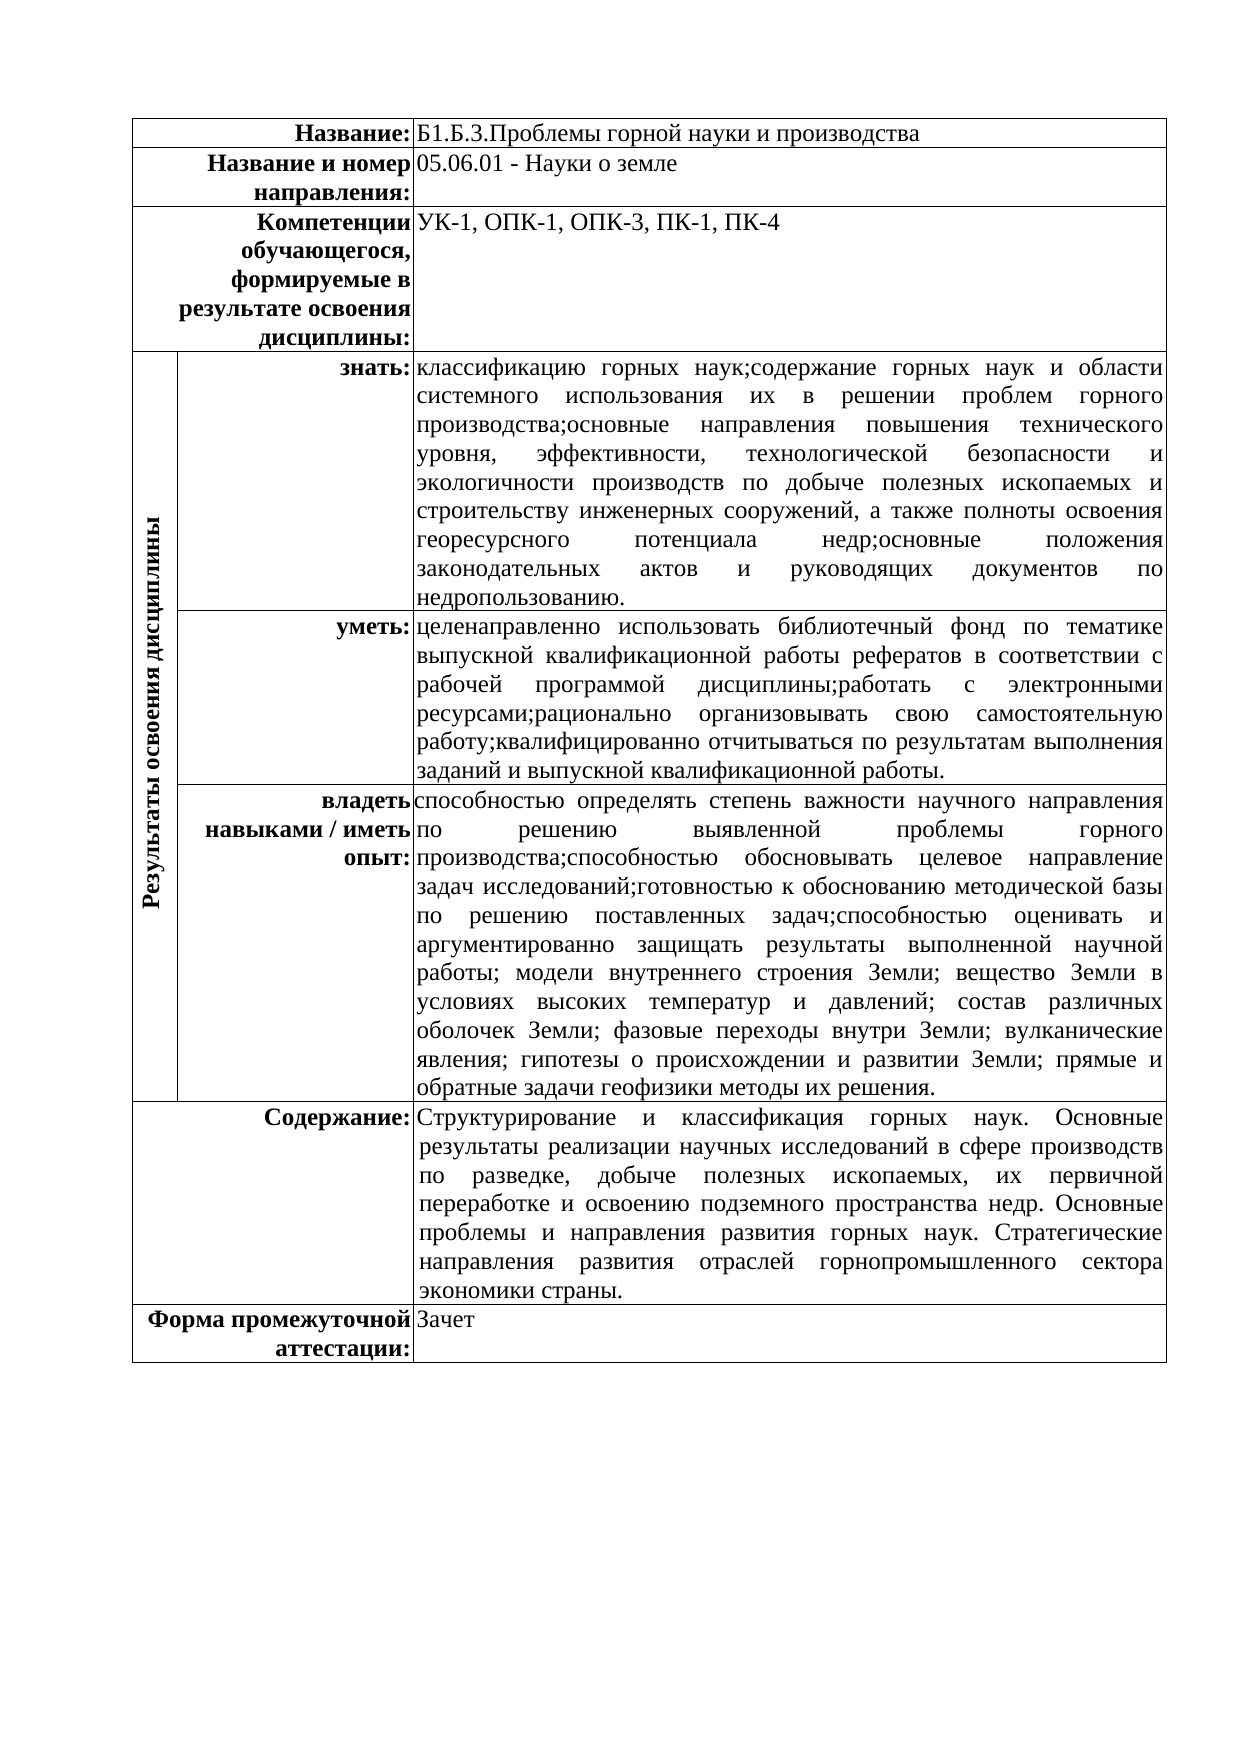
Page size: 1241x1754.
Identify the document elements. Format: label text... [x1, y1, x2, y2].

table_header Б1.Б.3.Проблемы горной науки и производства [414, 119, 1166, 147]
table_cell Зачет [414, 1305, 1166, 1362]
table_cell способностью определять степень важности научного направления по решению выявленной проблемы горного производства;способностью обосновывать целевое направление задач исследований;готовностью к обоснованию методической базы по решению поставленных задач;способностью оценивать и аргументированно защищать результаты выполненной научной работы; модели внутреннего строения Земли; вещество Земли в условиях высоких температур и давлений; состав различных оболочек Земли; фазовые переходы внутри Земли; вулканические явления; гипотезы о происхождении и развитии Земли; прямые и обратные задачи геофизики методы их решения. [414, 785, 1166, 1101]
table_cell уметь: [178, 611, 413, 784]
table_cell Структурирование и классификация горных наук. Основные результаты реализации научных исследований в сфере производств по разведке, добыче полезных ископаемых, их первичной переработке и освоению подземного пространства недр. Основные проблемы и направления развития горных наук. Стратегические направления развития отраслей горнопромышленного сектора экономики страны. [414, 1102, 1166, 1303]
table_cell Форма промежуточной аттестации: [133, 1305, 413, 1362]
table_cell целенаправленно использовать библиотечный фонд по тематике выпускной квалификационной работы рефератов в соответствии с рабочей программой дисциплины;работать с электронными ресурсами;рационально организовывать свою самостоятельную работу;квалифицированно отчитываться по результатам выполнения заданий и выпускной квалификационной работы. [414, 611, 1166, 784]
table_cell владеть навыками / иметь опыт: [178, 785, 413, 1101]
table_cell знать: [178, 352, 413, 610]
table_cell Результаты освоения дисциплины [133, 352, 177, 1101]
table_cell УК-1, ОПК-1, ОПК-3, ПК-1, ПК-4 [414, 207, 1166, 351]
table_cell 05.06.01 - Науки о земле [414, 148, 1166, 206]
table_cell Содержание: [133, 1102, 413, 1303]
table_cell Компетенции обучающегося, формируемые в результате освоения дисциплины: [133, 207, 413, 351]
table_cell Название и номер направления: [133, 148, 413, 206]
table_header Название: [133, 119, 413, 147]
table_cell классификацию горных наук;содержание горных наук и области системного использования их в решении проблем горного производства;основные направления повышения технического уровня, эффективности, технологической безопасности и экологичности производств по добыче полезных ископаемых и строительству инженерных сооружений, а также полноты освоения георесурсного потенциала недр;основные положения законодательных актов и руководящих документов по недропользованию. [414, 352, 1166, 610]
